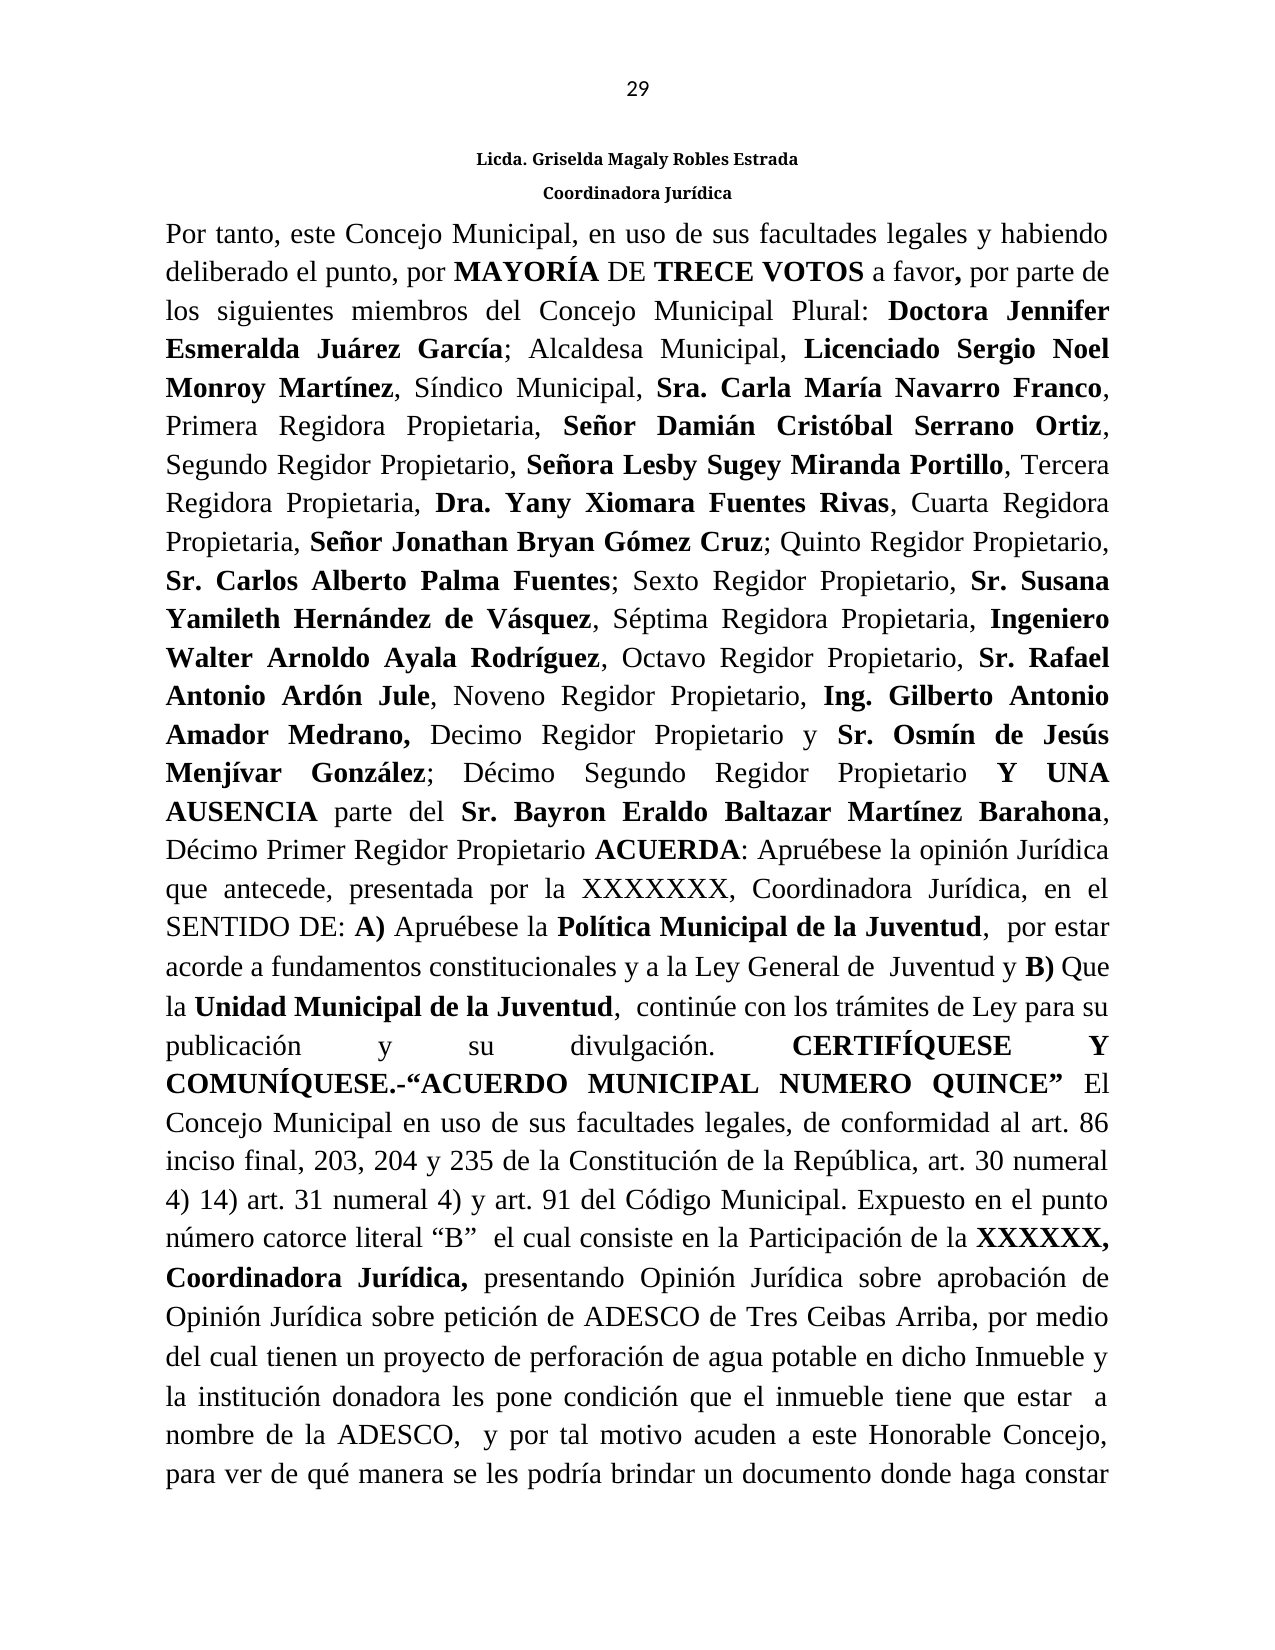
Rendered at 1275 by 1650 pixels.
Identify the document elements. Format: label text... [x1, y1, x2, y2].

text Licda. Griselda Magaly Robles Estrada [165, 148, 1109, 170]
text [165, 216, 1109, 1489]
text Coordinadora Jurídica [165, 182, 1109, 204]
